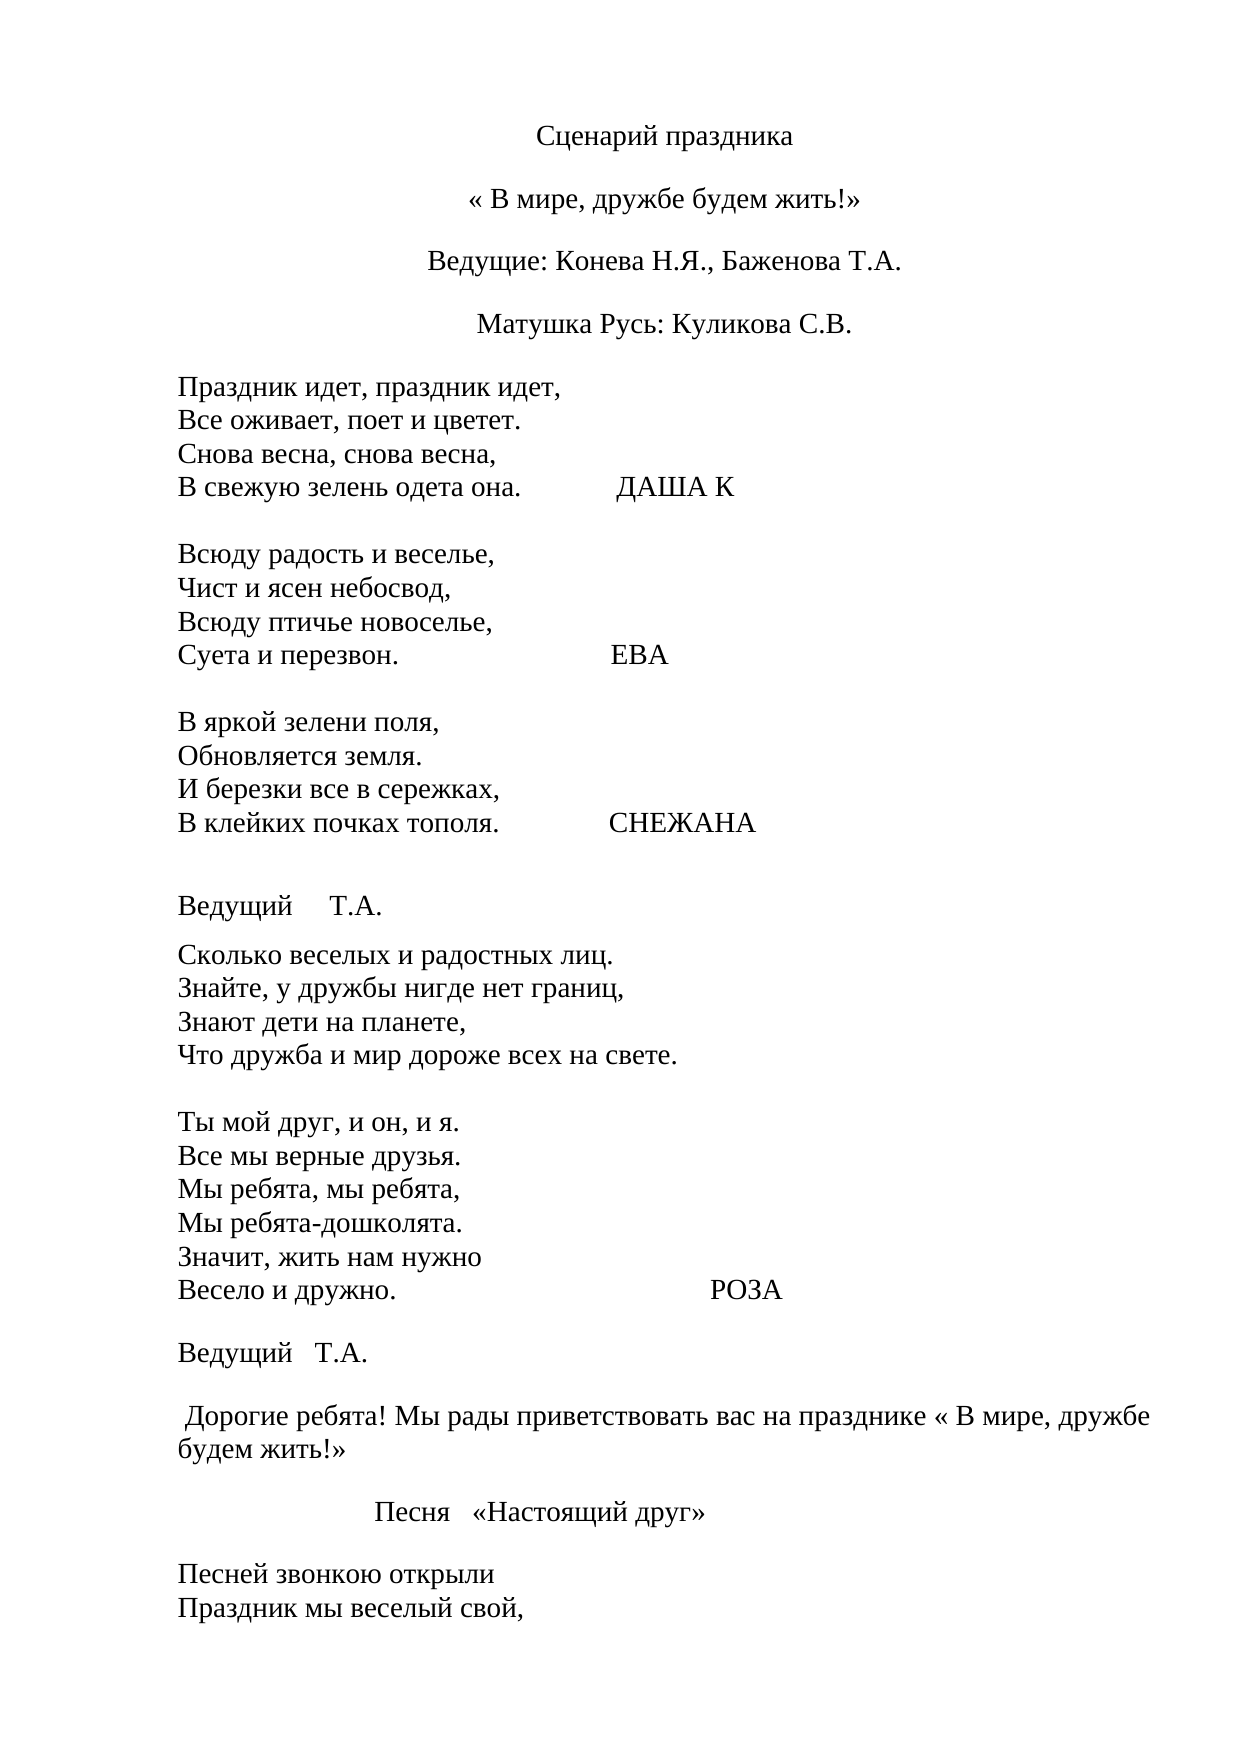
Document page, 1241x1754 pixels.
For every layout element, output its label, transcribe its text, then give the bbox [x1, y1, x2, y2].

text « В мире, дружбе будем жить!» [177, 181, 1152, 214]
text Суета и перезвон. ЕВА [177, 637, 1152, 671]
text Песней звонкою открыли [177, 1557, 1152, 1590]
text В свежую зелень одета она. ДАША К [177, 469, 1152, 503]
text В клейких почках тополя. СНЕЖАНА [177, 805, 1152, 838]
text Дорогие ребята! Мы рады приветствовать вас на празднике « В мире, дружбе будем жить!» [177, 1398, 1152, 1465]
text Песня «Настоящий друг» [177, 1494, 1152, 1527]
text Ведущий Т.А. [177, 888, 1152, 921]
text Праздник мы веселый свой, [177, 1590, 1152, 1624]
text Ты мой друг, и он, и я. Все мы верные друзья. Мы ребята, мы ребята, Мы ребята-дошколята. [177, 1071, 1152, 1239]
text Чист и ясен небосвод, [177, 570, 1152, 604]
text Всюду радость и веселье, [177, 537, 1152, 570]
text Ведущий Т.А. [177, 1335, 1152, 1368]
text Сценарий праздника [177, 118, 1152, 152]
text И березки все в сережках, [177, 771, 1152, 805]
text Ведущие: Конева Н.Я., Баженова Т.А. [177, 243, 1152, 277]
text Снова весна, снова весна, [177, 436, 1152, 469]
text Все оживает, поет и цветет. [177, 402, 1152, 436]
text Обновляется земля. [177, 738, 1152, 771]
text Сколько веселых и радостных лиц. Знайте, у дружбы нигде нет границ, Знают дети на планете, Что дружба и мир дороже всех на свете. [177, 937, 1152, 1071]
text Матушка Русь: Куликова С.В. [177, 306, 1152, 340]
text В яркой зелени поля, [177, 704, 1152, 738]
text Праздник идет, праздник идет, [177, 369, 1152, 402]
text Всюду птичье новоселье, [177, 604, 1152, 637]
text Значит, жить нам нужно Весело и дружно. РОЗА [177, 1239, 1152, 1306]
